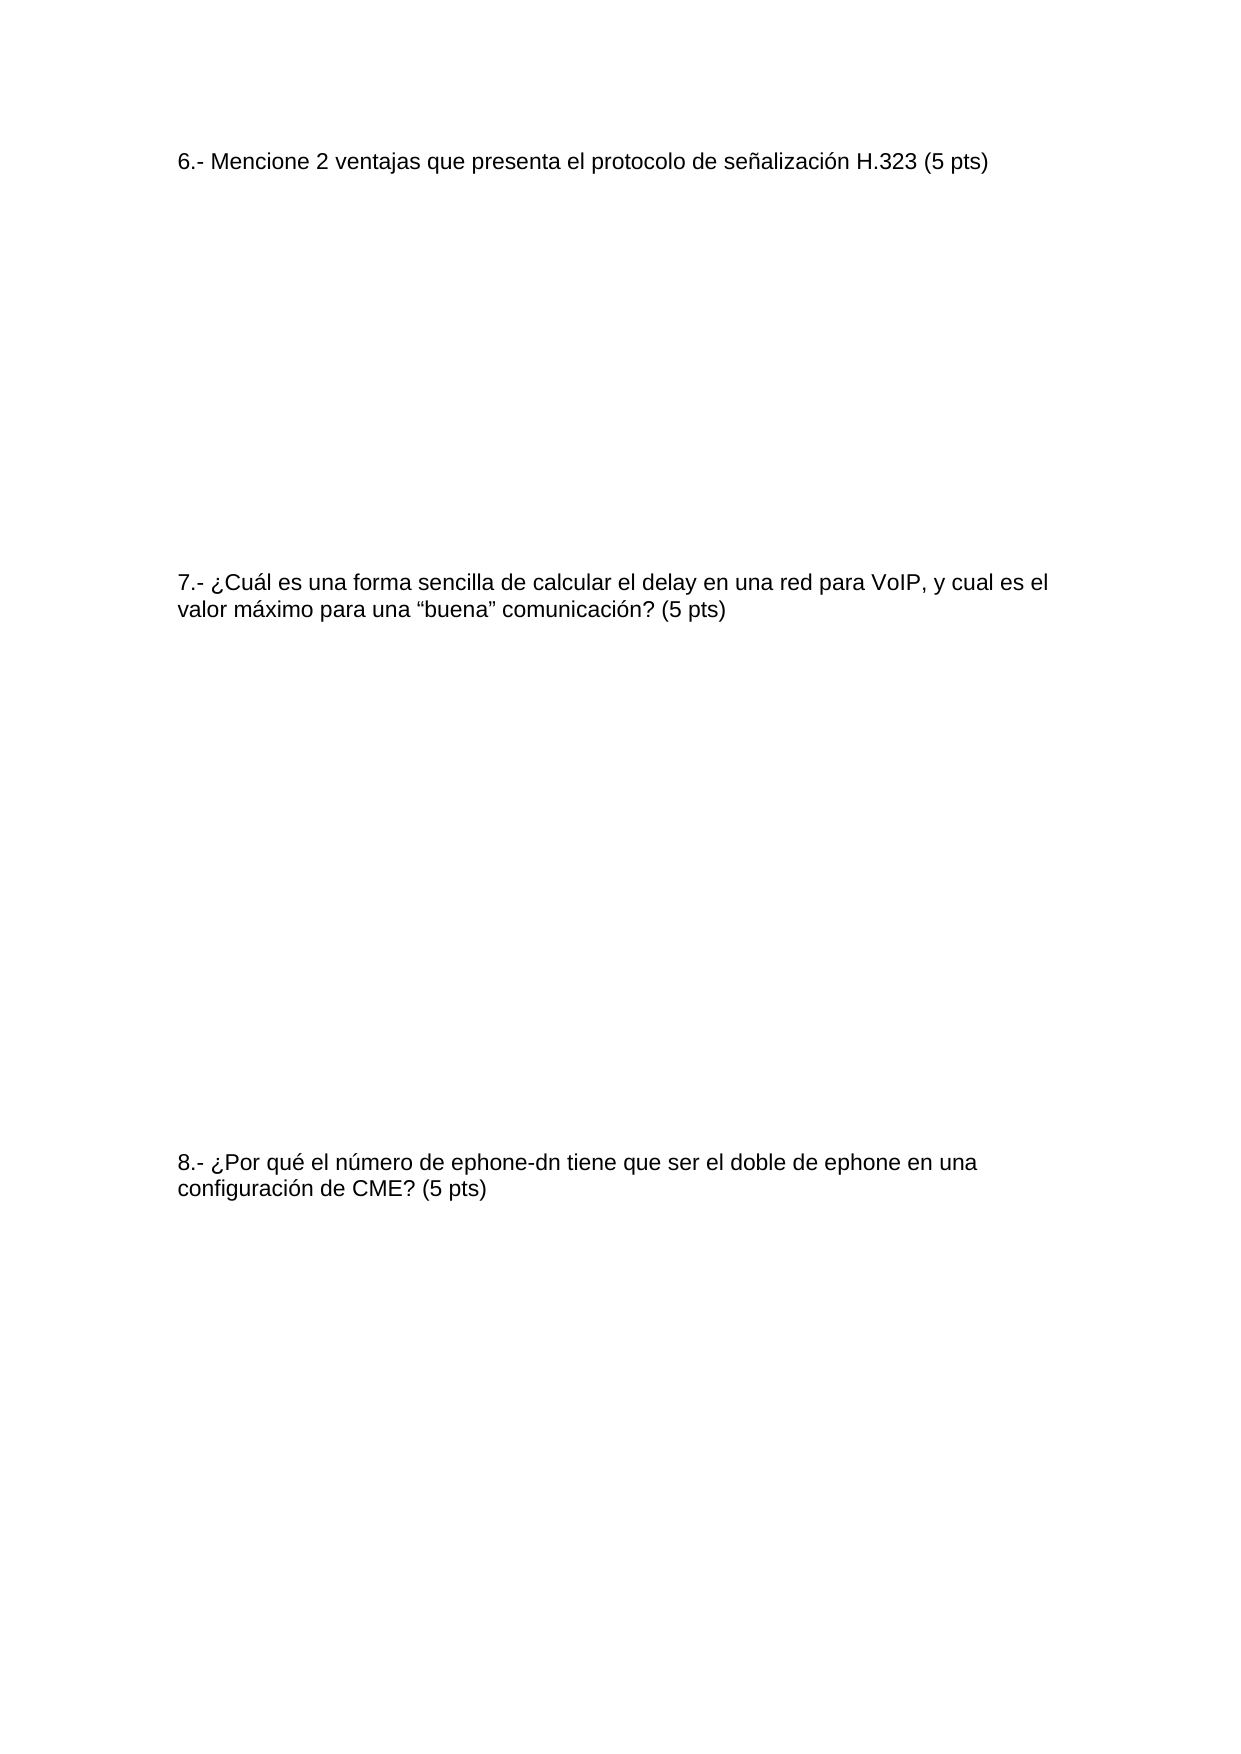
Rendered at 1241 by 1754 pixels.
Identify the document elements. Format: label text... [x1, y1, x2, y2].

text 8.- ¿Por qué el número de ephone-dn tiene que ser el doble de ephone en una configuración de CME? (5 pts) [177, 1149, 1063, 1202]
text 6.- Mencione 2 ventajas que presenta el protocolo de señalización H.323 (5 pts) [177, 148, 1063, 174]
text 7.- ¿Cuál es una forma sencilla de calcular el delay en una red para VoIP, y cual es el valor máximo para una “buena” comunicación? (5 pts) [177, 569, 1063, 622]
